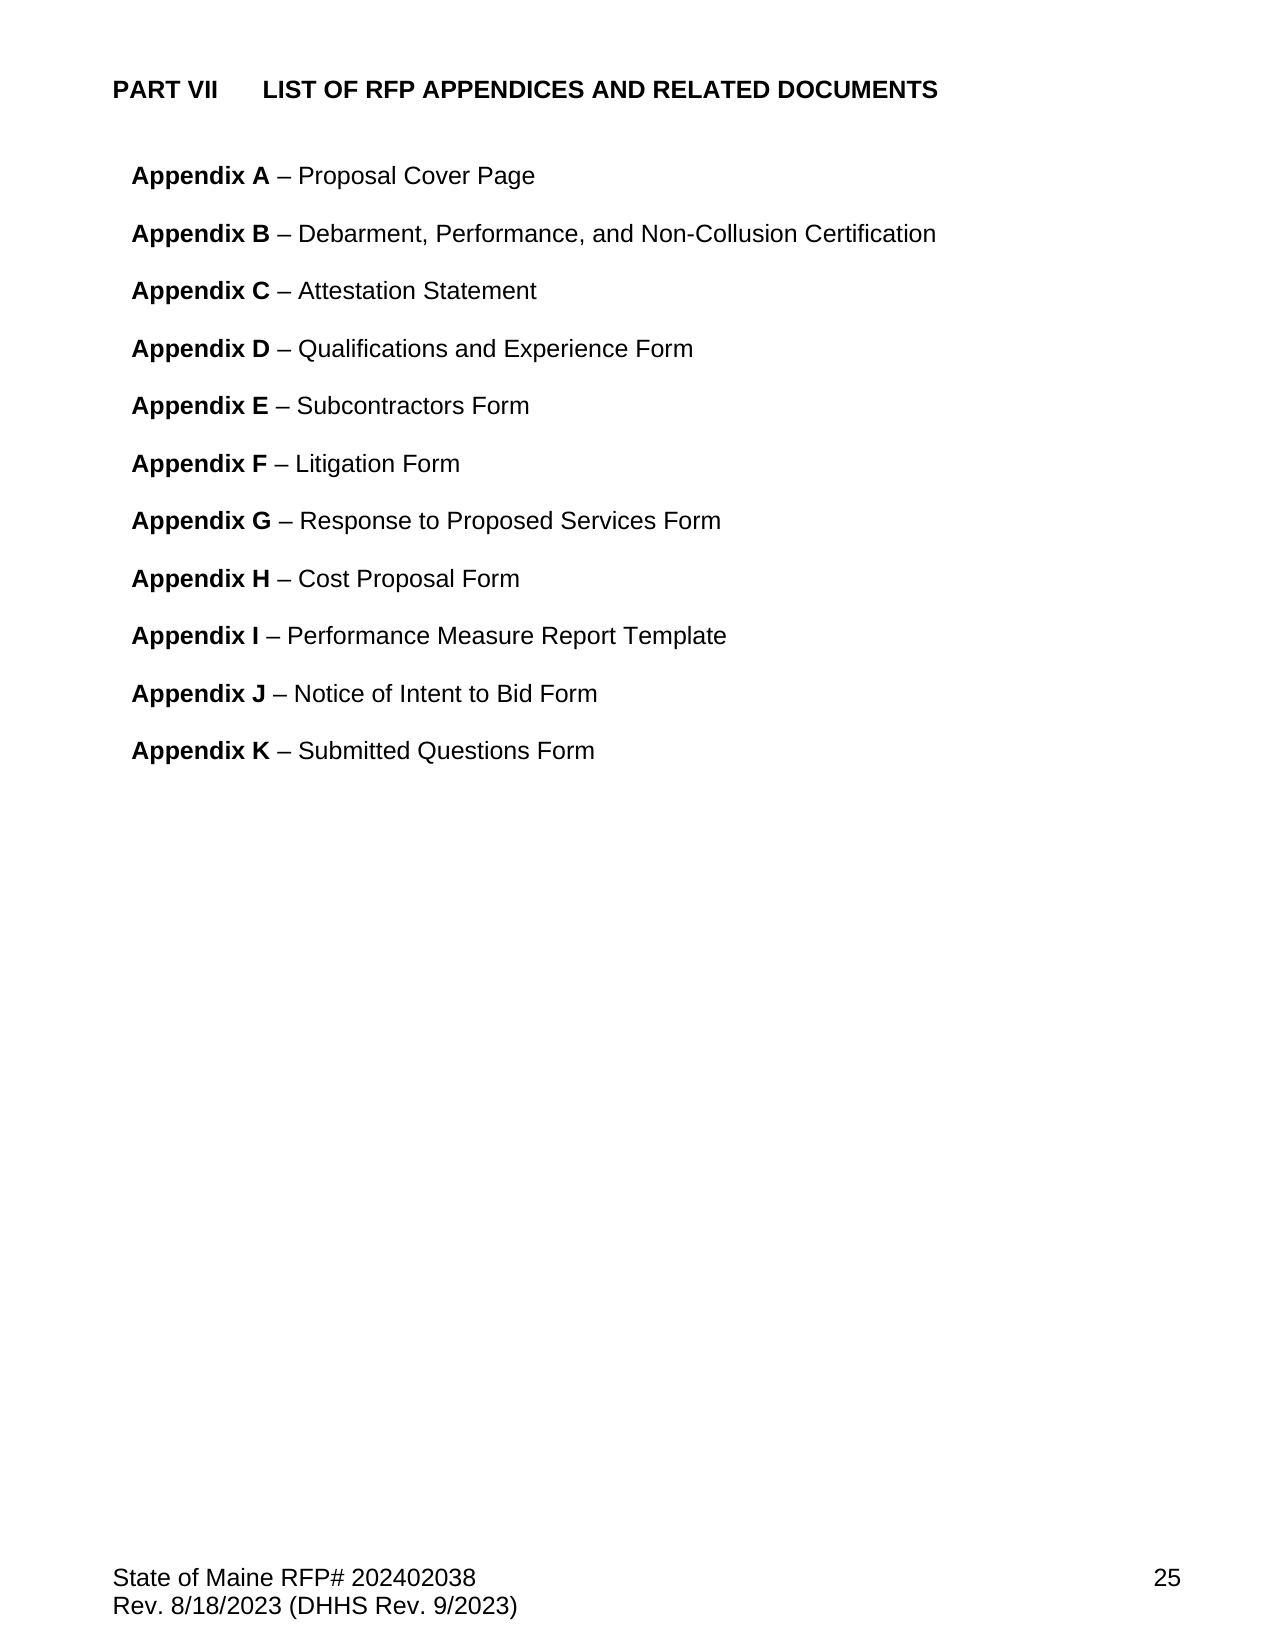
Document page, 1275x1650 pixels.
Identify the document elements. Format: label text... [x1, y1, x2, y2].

text Appendix F – Litigation Form [131, 449, 1181, 477]
text Appendix D – Qualifications and Experience Form [131, 334, 1181, 362]
text Appendix K – Submitted Questions Form [131, 736, 1181, 765]
text Appendix H – Cost Proposal Form [131, 564, 1181, 592]
text Appendix B – Debarment, Performance, and Non-Collusion Certification [131, 219, 1181, 247]
text PART VII LIST OF RFP APPENDICES AND RELATED DOCUMENTS [112, 75, 1181, 104]
text Appendix C – Attestation Statement [131, 276, 1181, 305]
text Appendix J – Notice of Intent to Bid Form [131, 679, 1181, 707]
text Appendix I – Performance Measure Report Template [131, 621, 1181, 650]
text Appendix E – Subcontractors Form [131, 391, 1181, 420]
text Appendix A – Proposal Cover Page [131, 161, 1181, 190]
text Appendix G – Response to Proposed Services Form [131, 506, 1181, 535]
